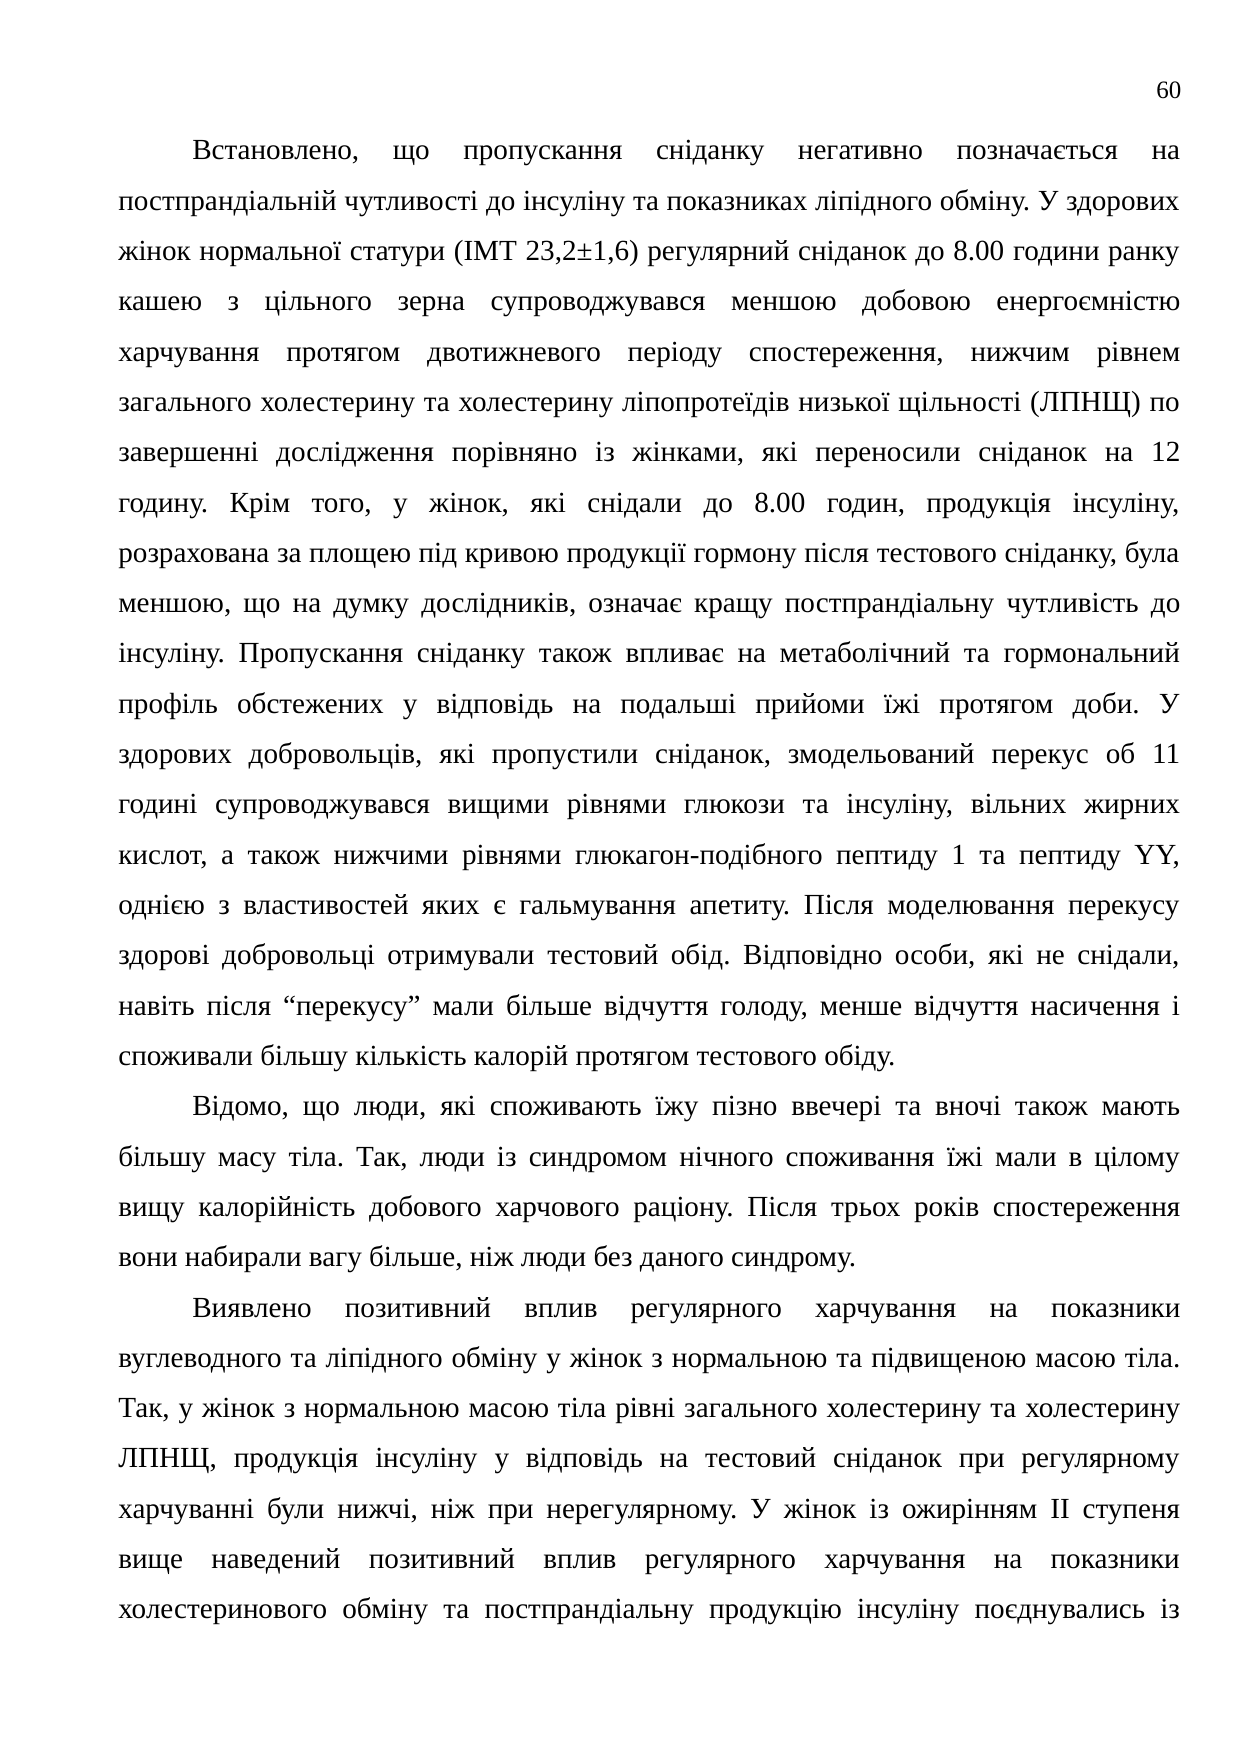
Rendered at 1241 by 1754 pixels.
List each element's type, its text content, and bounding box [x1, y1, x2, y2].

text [118, 1290, 1181, 1625]
text Відомо, що люди, які споживають їжу пізно ввечері та вночі також мають більшу масу тіла. Так, люди із синдромом нічного споживання їжі мали в цілому вищу калорійність добового харчового раціону. Після трьох років спостереження вони набирали вагу більше, ніж люди без даного синдрому. [118, 1088, 1181, 1273]
text Встановлено, що пропускання сніданку негативно позначається на постпрандіальній чутливості до інсуліну та показниках ліпідного обміну. У здорових жінок нормальної статури (ІМТ 23,2±1,6) регулярний сніданок до 8.00 години ранку кашею з цільного зерна супроводжувався меншою добовою енергоємністю харчування протягом двотижневого періоду спостереження, нижчим рівнем загального холестерину та холестерину ліпопротеїдів низької щільності (ЛПНЩ) по завершенні дослідження порівняно із жінками, які переносили сніданок на 12 годину. Крім того, у жінок, які снідали до 8.00 годин, продукція інсуліну, розрахована за площею під кривою продукції гормону після тестового сніданку, була меншою, що на думку дослідників, означає кращу постпрандіальну чутливість до інсуліну. Пропускання сніданку також впливає на метаболічний та гормональний профіль обстежених у відповідь на подальші прийоми їжі протягом доби. У здорових добровольців, які пропустили сніданок, змодельований перекус об 11 годині супроводжувався вищими рівнями глюкози та інсуліну, вільних жирних кислот, а також нижчими рівнями глюкагон-подібного пептиду 1 та пептиду YY, однією з властивостей яких є гальмування апетиту. Після моделювання перекусу здорові добровольці отримували тестовий обід. Відповідно особи, які не снідали, навіть після “перекусу” мали більше відчуття голоду, менше відчуття насичення і споживали більшу кількість калорій протягом тестового обіду. [118, 132, 1181, 1072]
